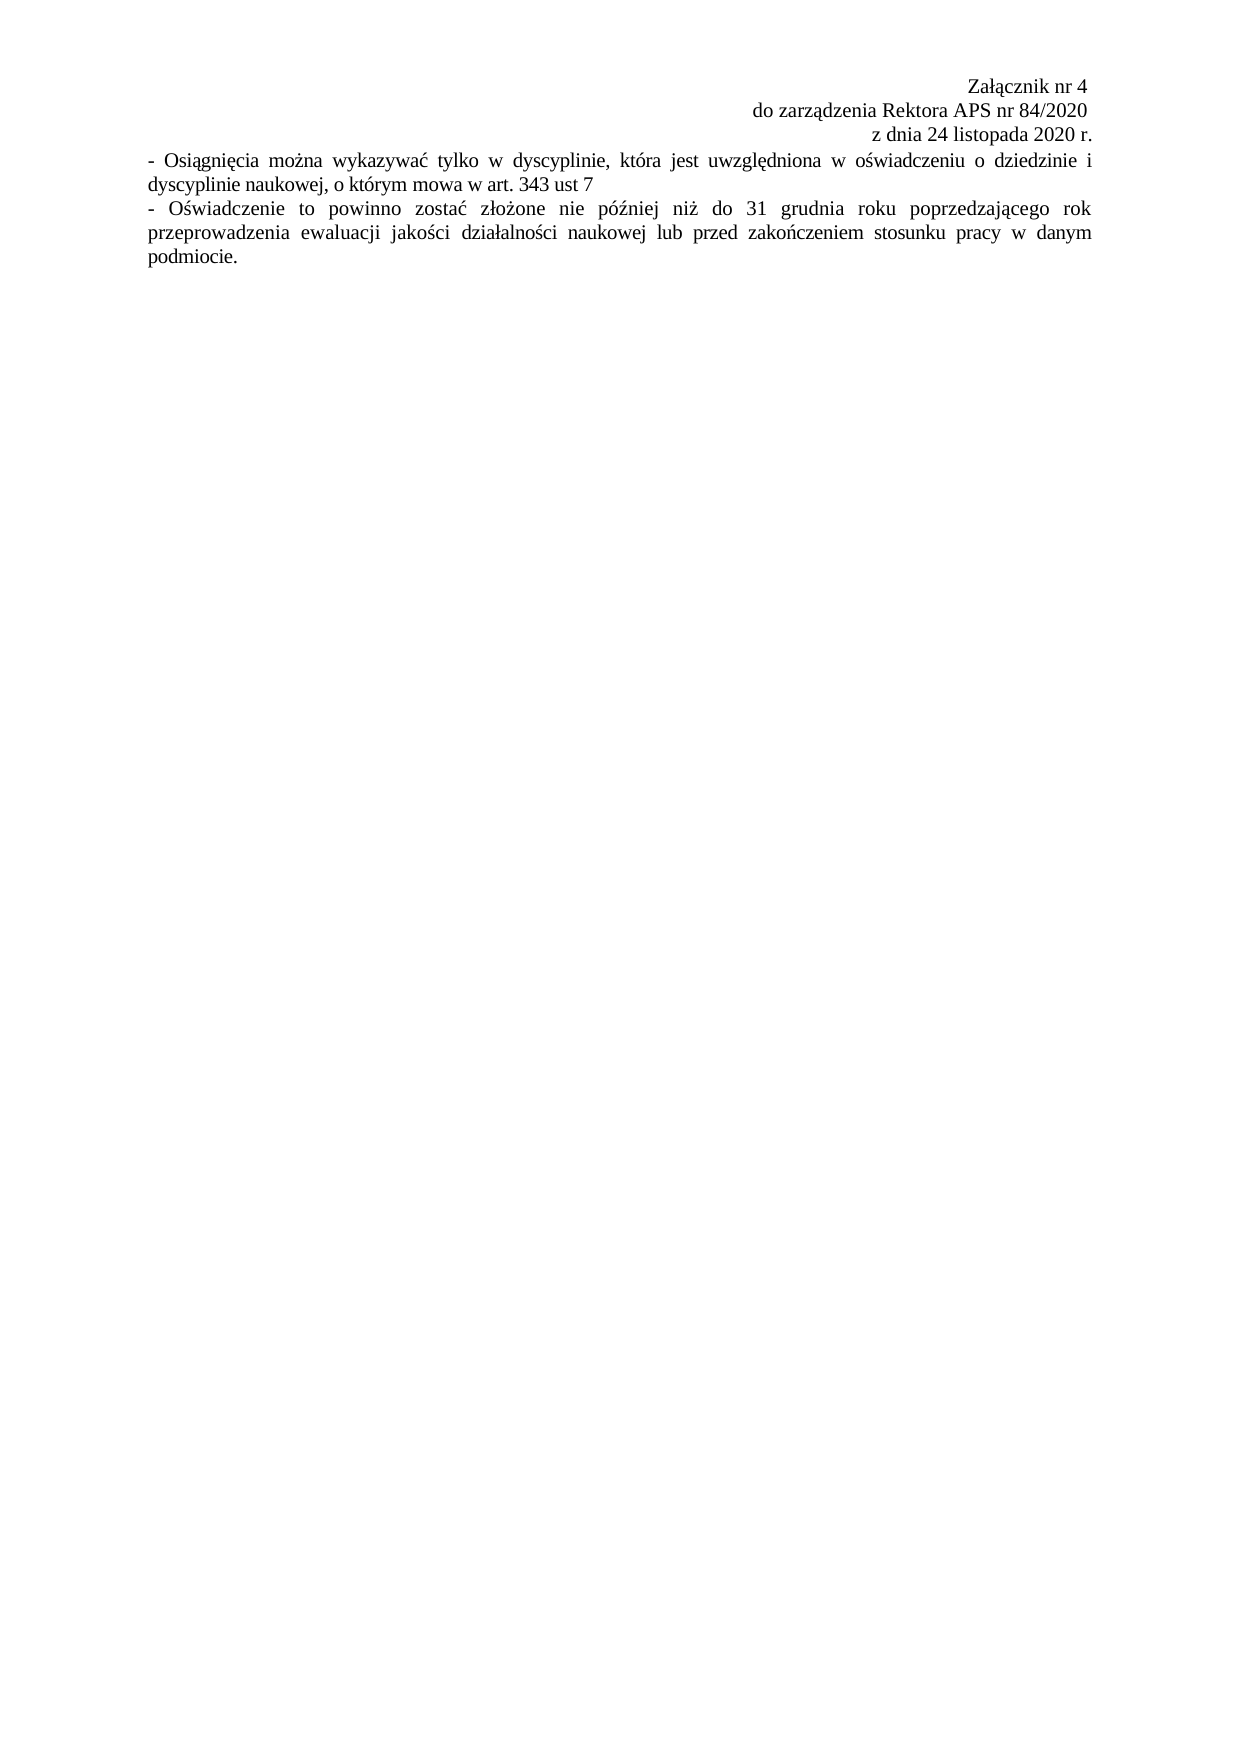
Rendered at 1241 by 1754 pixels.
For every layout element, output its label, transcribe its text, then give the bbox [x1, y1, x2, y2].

text - Oświadczenie to powinno zostać złożone nie później niż do 31 grudnia roku poprzedzającego rok przeprowadzenia ewaluacji jakości działalności naukowej lub przed zakończeniem stosunku pracy w danym podmiocie. [148, 196, 1093, 268]
text - Osiągnięcia można wykazywać tylko w dyscyplinie, która jest uwzględniona w oświadczeniu o dziedzinie i dyscyplinie naukowej, o którym mowa w art. 343 ust 7 [148, 148, 1093, 196]
